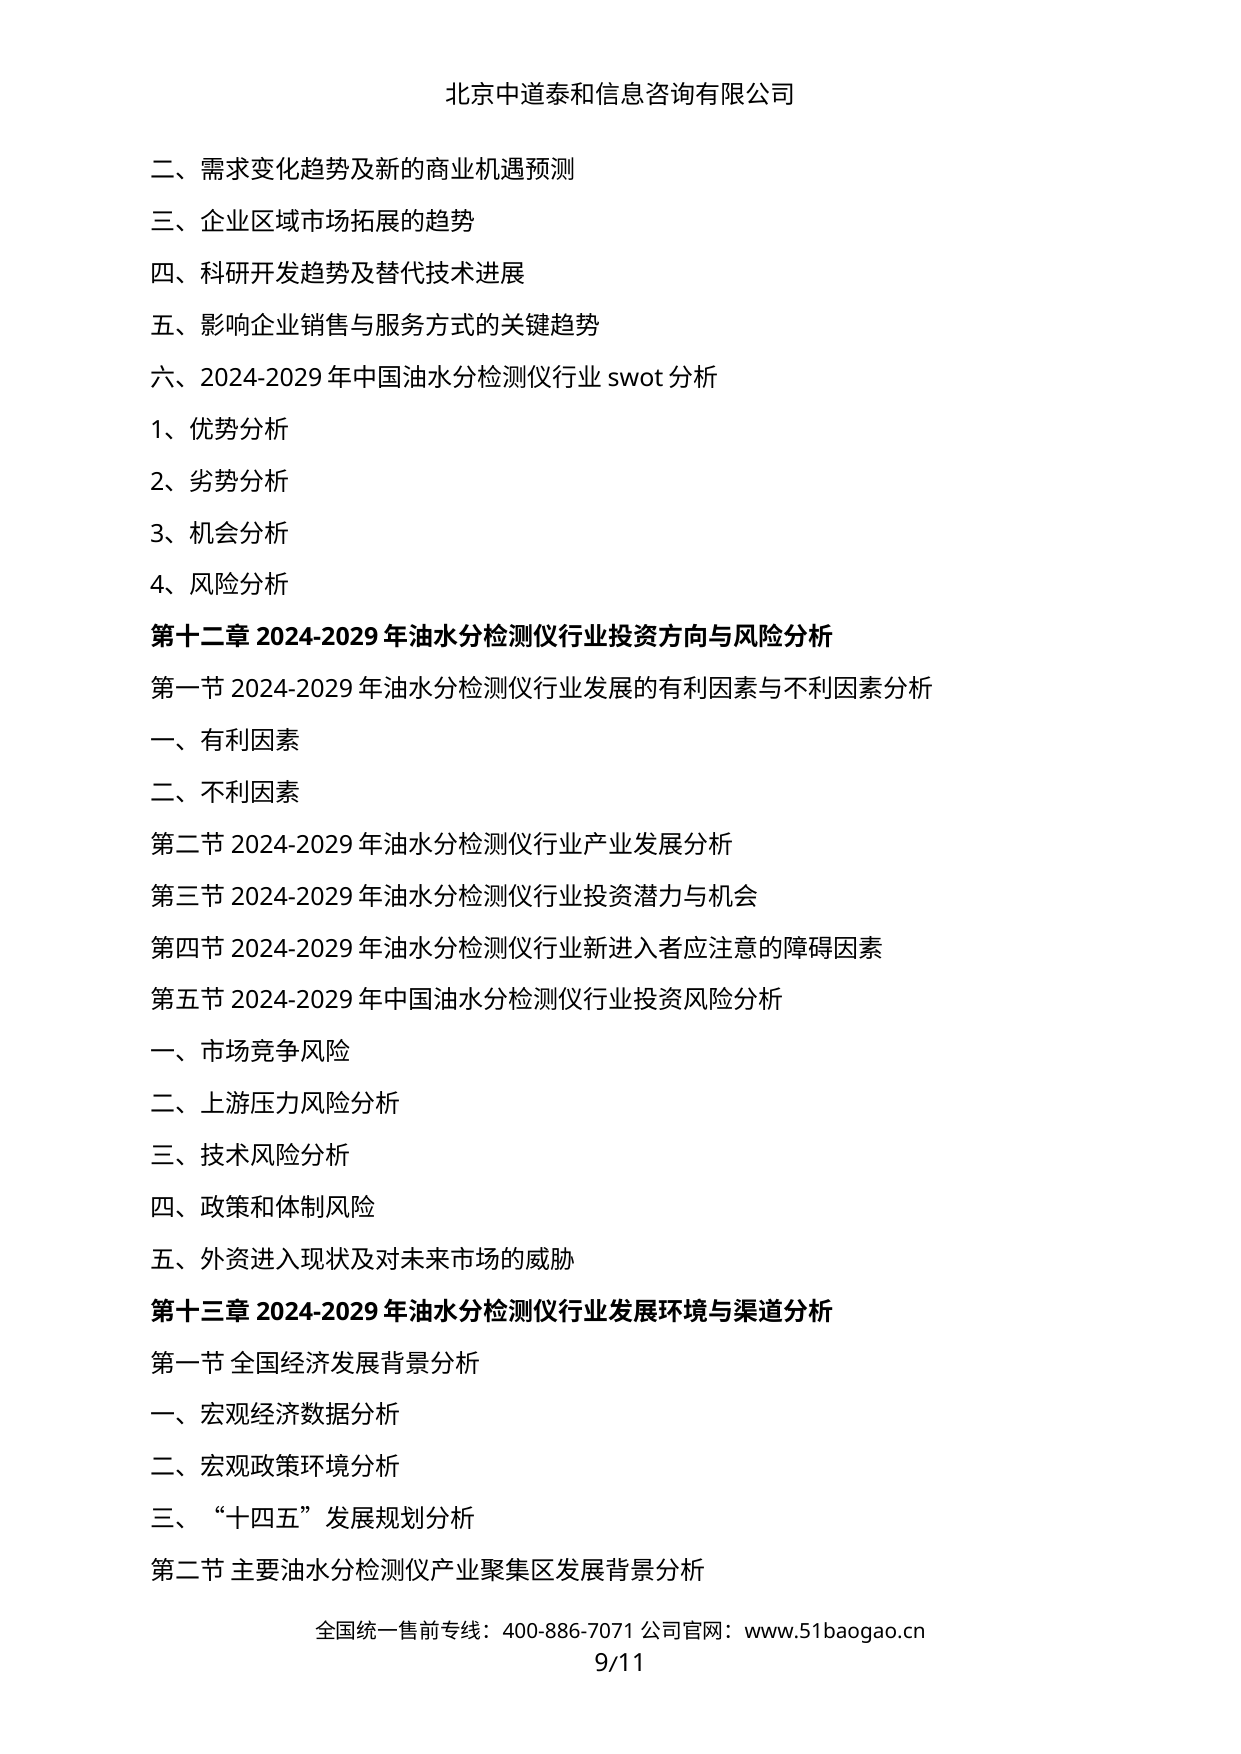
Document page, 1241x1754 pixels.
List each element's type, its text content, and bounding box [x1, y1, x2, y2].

text 二、上游压力风险分析 [150, 1084, 1090, 1120]
text 2、劣势分析 [150, 461, 1090, 497]
text 第十二章 2024-2029年油水分检测仪行业投资方向与风险分析 [150, 617, 1090, 653]
text 3、机会分析 [150, 513, 1090, 549]
text 1、优势分析 [150, 409, 1090, 446]
text 第十三章 2024-2029年油水分检测仪行业发展环境与渠道分析 [150, 1291, 1090, 1327]
text 五、外资进入现状及对未来市场的威胁 [150, 1239, 1090, 1276]
text 四、科研开发趋势及替代技术进展 [150, 254, 1090, 290]
text 一、宏观经济数据分析 [150, 1395, 1090, 1431]
text 一、有利因素 [150, 721, 1090, 757]
text 第五节 2024-2029年中国油水分检测仪行业投资风险分析 [150, 980, 1090, 1016]
text 三、技术风险分析 [150, 1136, 1090, 1172]
text 三、“十四五”发展规划分析 [150, 1499, 1090, 1535]
text 第四节 2024-2029年油水分检测仪行业新进入者应注意的障碍因素 [150, 928, 1090, 964]
text 六、2024-2029年中国油水分检测仪行业swot分析 [150, 357, 1090, 394]
text 第一节 全国经济发展背景分析 [150, 1343, 1090, 1379]
text 二、宏观政策环境分析 [150, 1447, 1090, 1483]
text 四、政策和体制风险 [150, 1187, 1090, 1224]
text 第二节 2024-2029年油水分检测仪行业产业发展分析 [150, 824, 1090, 861]
text 二、需求变化趋势及新的商业机遇预测 [150, 150, 1090, 186]
text 4、风险分析 [150, 565, 1090, 601]
text 第二节 主要油水分检测仪产业聚集区发展背景分析 [150, 1551, 1090, 1587]
text 一、市场竞争风险 [150, 1032, 1090, 1068]
text 第三节 2024-2029年油水分检测仪行业投资潜力与机会 [150, 876, 1090, 912]
text 第一节 2024-2029年油水分检测仪行业发展的有利因素与不利因素分析 [150, 669, 1090, 705]
text 二、不利因素 [150, 772, 1090, 809]
text 三、企业区域市场拓展的趋势 [150, 202, 1090, 238]
text 五、影响企业销售与服务方式的关键趋势 [150, 306, 1090, 342]
